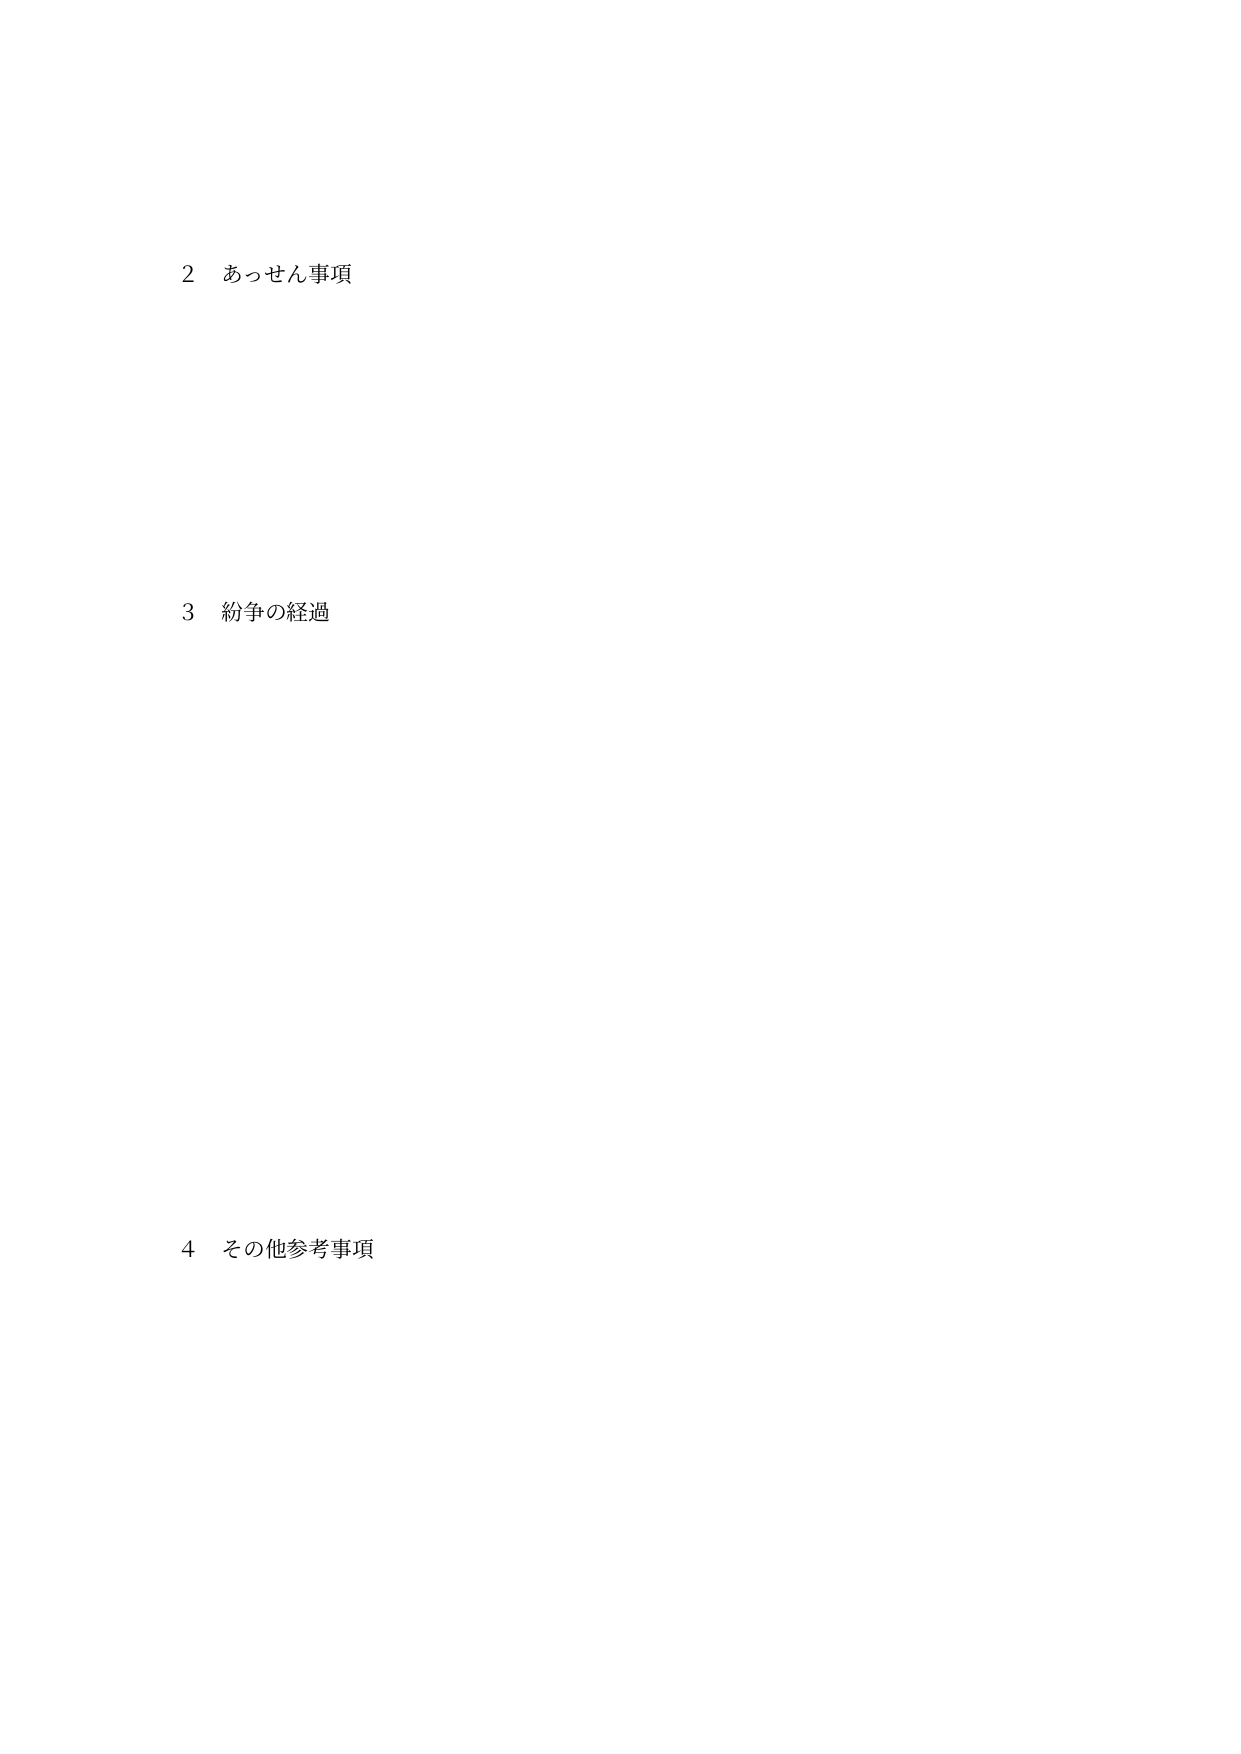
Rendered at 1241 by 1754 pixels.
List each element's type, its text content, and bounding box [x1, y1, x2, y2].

text ２ あっせん事項 [177, 254, 1063, 292]
text ４ その他参考事項 [177, 1229, 1063, 1267]
text ３ 紛争の経過 [177, 592, 1063, 629]
